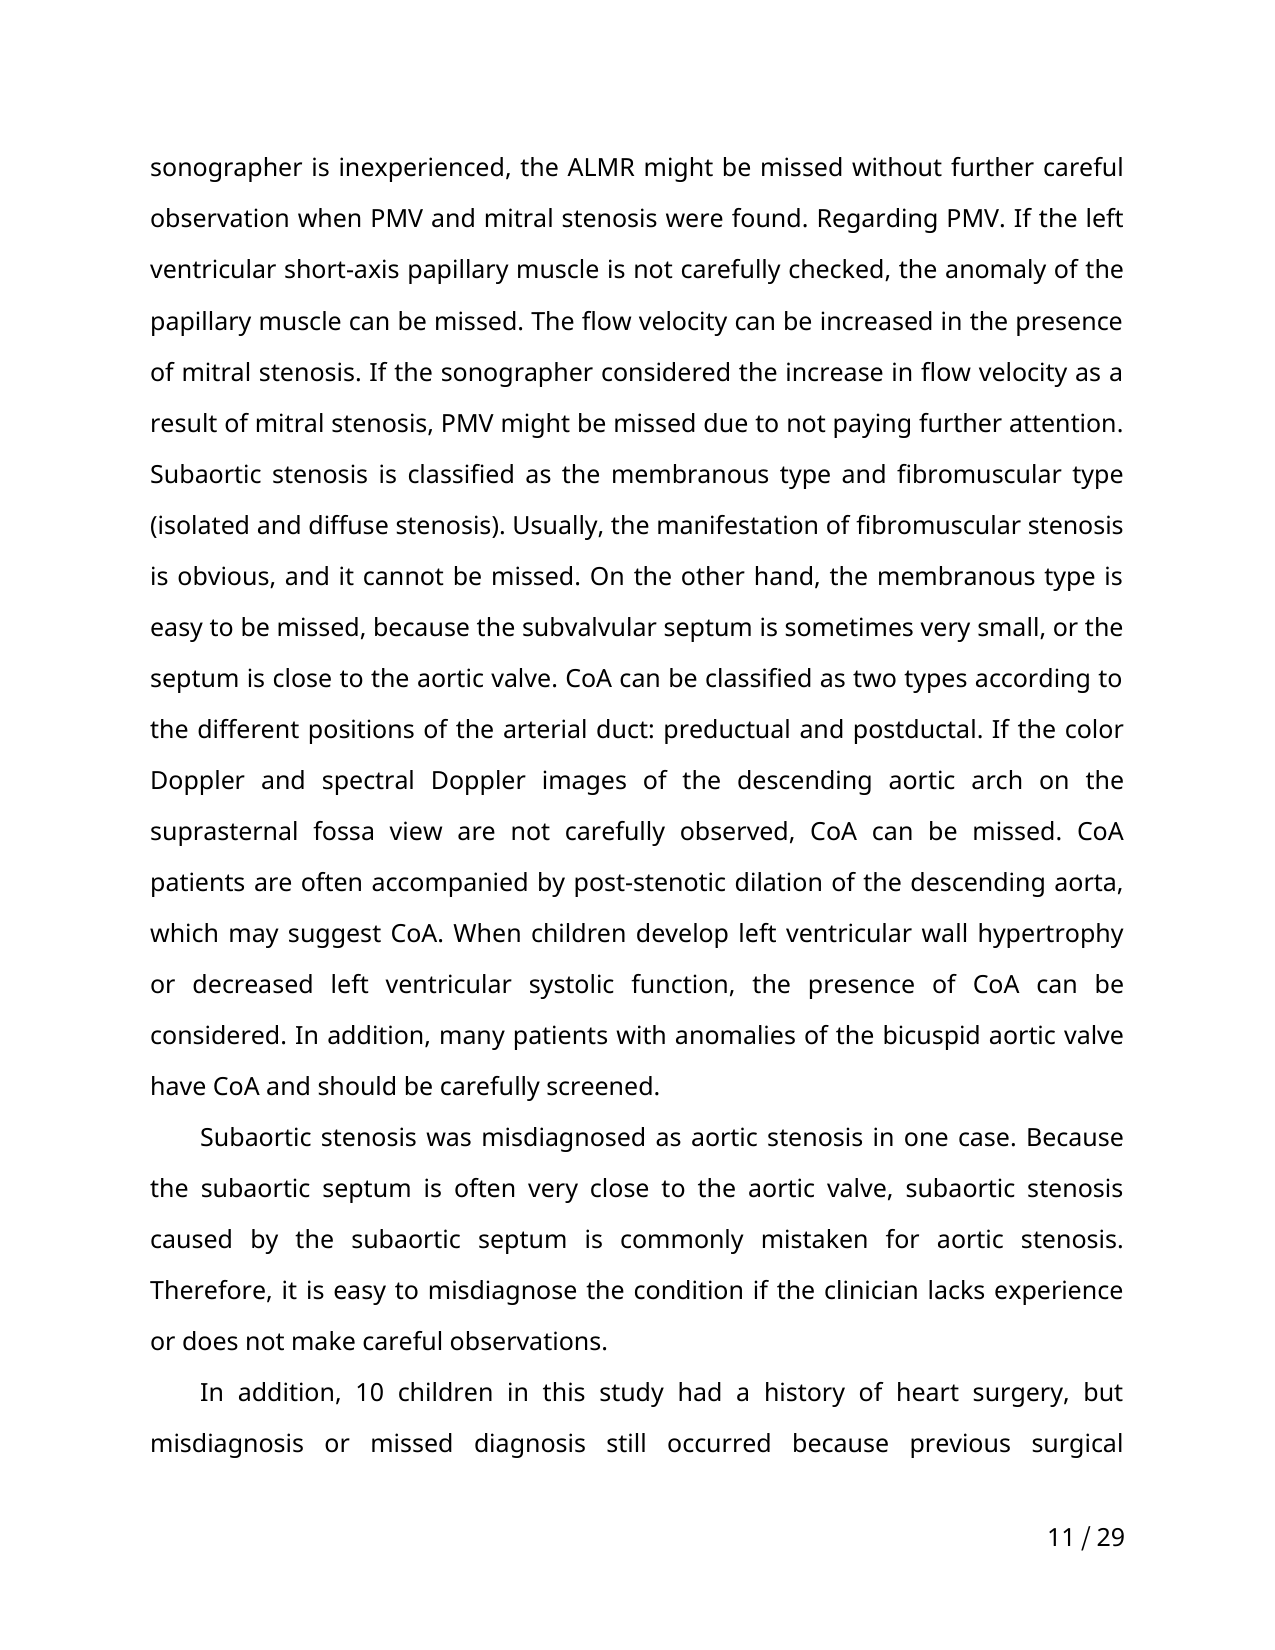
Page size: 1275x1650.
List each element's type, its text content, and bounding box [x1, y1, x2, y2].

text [150, 150, 1125, 1103]
text Subaortic stenosis was misdiagnosed as aortic stenosis in one case. Because the subaortic septum is often very close to the aortic valve, subaortic stenosis caused by the subaortic septum is commonly mistaken for aortic stenosis. Therefore, it is easy to misdiagnose the condition if the clinician lacks experience or does not make careful observations. [150, 1120, 1125, 1358]
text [150, 1375, 1125, 1460]
